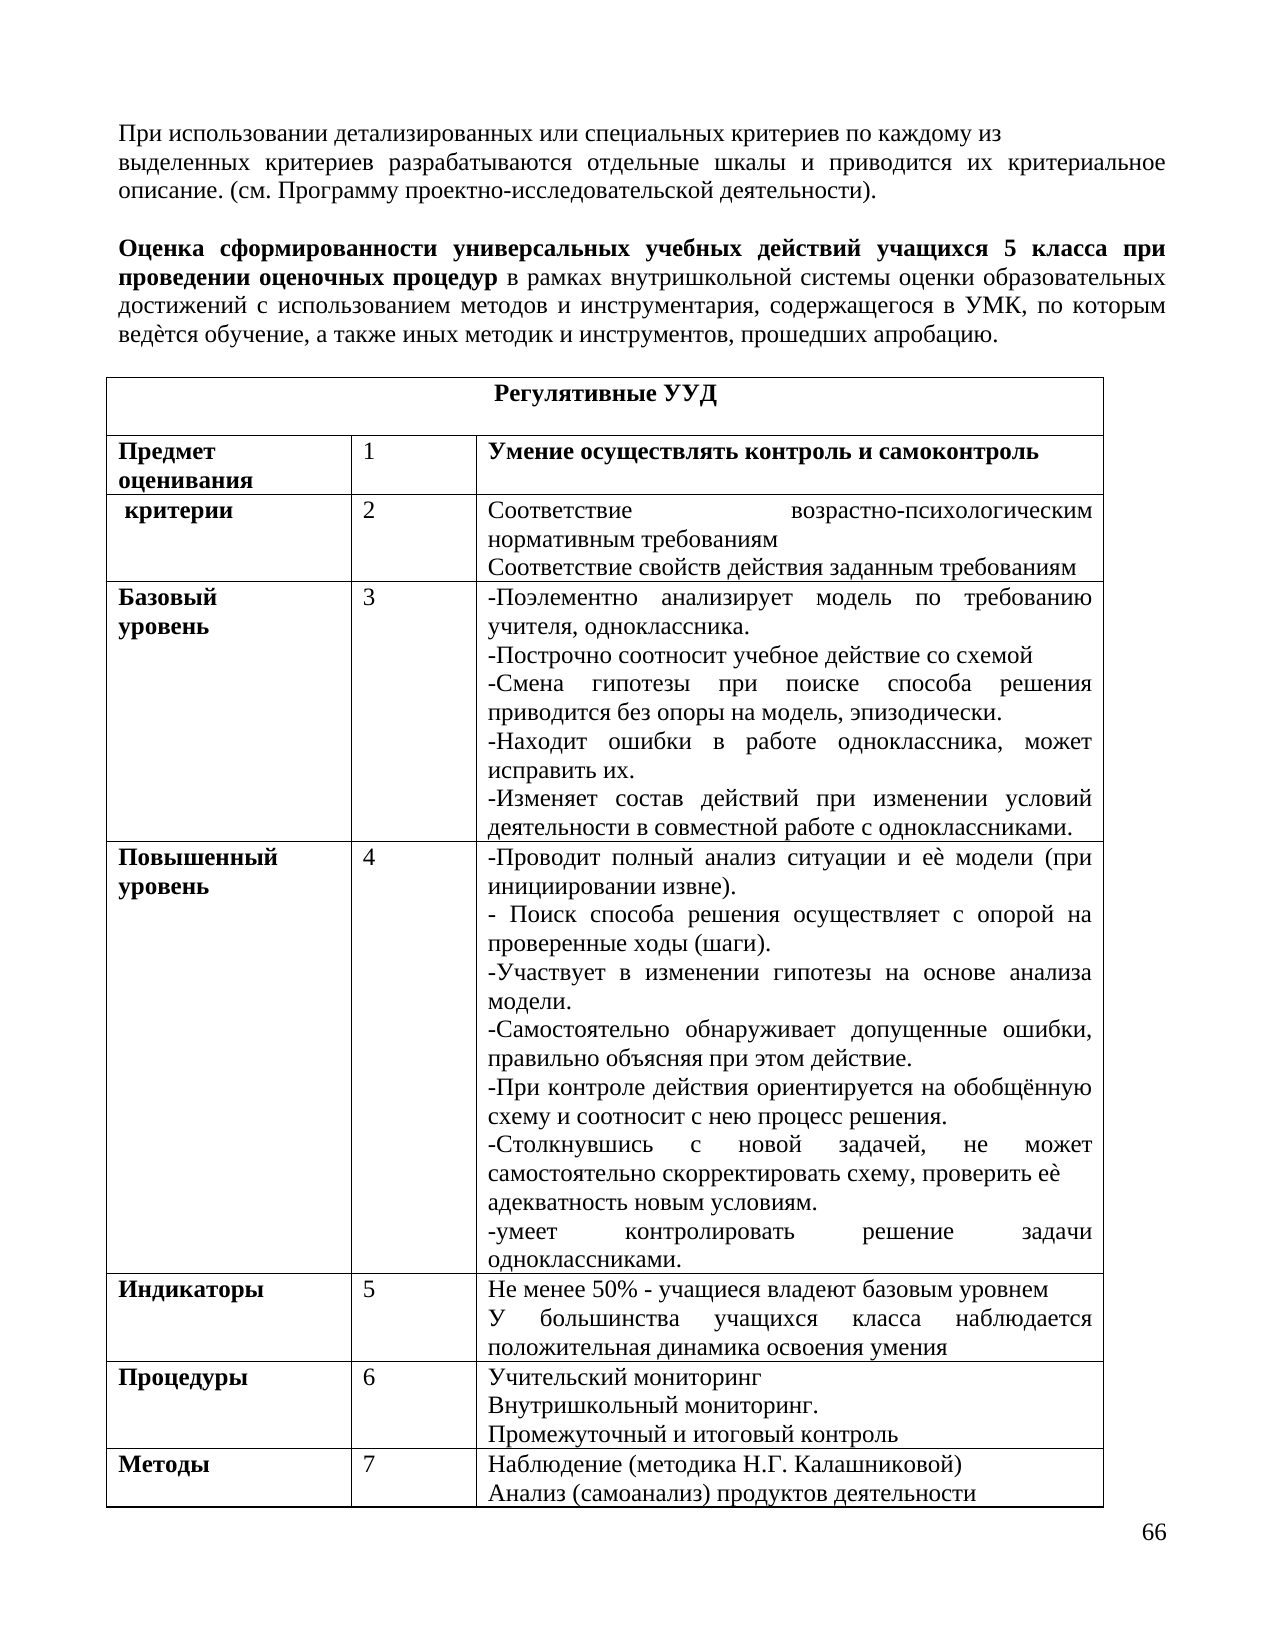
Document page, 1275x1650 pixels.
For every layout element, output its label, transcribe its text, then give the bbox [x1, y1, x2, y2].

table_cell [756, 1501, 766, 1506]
text выделенных критериев разрабатываются отдельные шкалы и приводится их критериальное описание. (см. Программу проектно-исследовательской деятельности). [118, 147, 1167, 204]
table_cell критерии [107, 495, 351, 581]
table_cell Базовый уровень [107, 582, 351, 841]
table_cell Индикаторы [107, 1274, 351, 1361]
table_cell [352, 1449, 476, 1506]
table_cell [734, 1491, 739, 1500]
table_cell 6 [352, 1362, 476, 1448]
table_cell 3 [352, 582, 476, 841]
text При использовании детализированных или специальных критериев по каждому из [118, 118, 1167, 147]
table_header Регулятивные УУД [107, 378, 1103, 435]
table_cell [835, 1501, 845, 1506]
table_cell -Проводит полный анализ ситуации и еѐ модели (при инициировании извне). - Поиск способа решения осуществляет с опорой на проверенные ходы (шаги). -Участвует в изменении гипотезы на основе анализа модели. -Самостоятельно обнаруживает допущенные ошибки, правильно объясняя при этом действие. -При контроле действия ориентируется на обобщённую схему и соотносит с нею процесс решения. -Столкнувшись с новой задачей, не может самостоятельно скорректировать схему, проверить еѐ адекватность новым условиям. -умеет контролировать решение задачи одноклассниками. [477, 842, 1103, 1273]
table_cell Предмет оценивания [107, 436, 351, 494]
table_cell Процедуры [107, 1362, 351, 1448]
table_cell Повышенный уровень [107, 842, 351, 1273]
table_cell 5 [352, 1274, 476, 1361]
table_cell 1 [352, 436, 476, 494]
table_cell -Поэлементно анализирует модель по требованию учителя, одноклассника. -Построчно соотносит учебное действие со схемой -Смена гипотезы при поиске способа решения приводится без опоры на модель, эпизодически. -Находит ошибки в работе одноклассника, может исправить их. -Изменяет состав действий при изменении условий деятельности в совместной работе с одноклассниками. [477, 582, 1103, 841]
table_cell Умение осуществлять контроль и самоконтроль [477, 436, 1103, 494]
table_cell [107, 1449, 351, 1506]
text Оценка сформированности универсальных учебных действий учащихся 5 класса при проведении оценочных процедур в рамках внутришкольной системы оценки образовательных достижений с использованием методов и инструментария, содержащегося в УМК, по которым ведѐтся обучение, а также иных методик и инструментов, прошедших апробацию. [118, 233, 1167, 348]
table_cell 4 [352, 842, 476, 1273]
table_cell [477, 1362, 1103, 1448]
table_cell 2 [352, 495, 476, 581]
table_cell Не менее 50% - учащиеся владеют базовым уровнем У большинства учащихся класса наблюдается положительная динамика освоения умения [477, 1274, 1103, 1361]
table_cell Соответствие возрастно-психологическим нормативным требованиям Соответствие свойств действия заданным требованиям [477, 495, 1103, 581]
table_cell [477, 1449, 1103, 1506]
